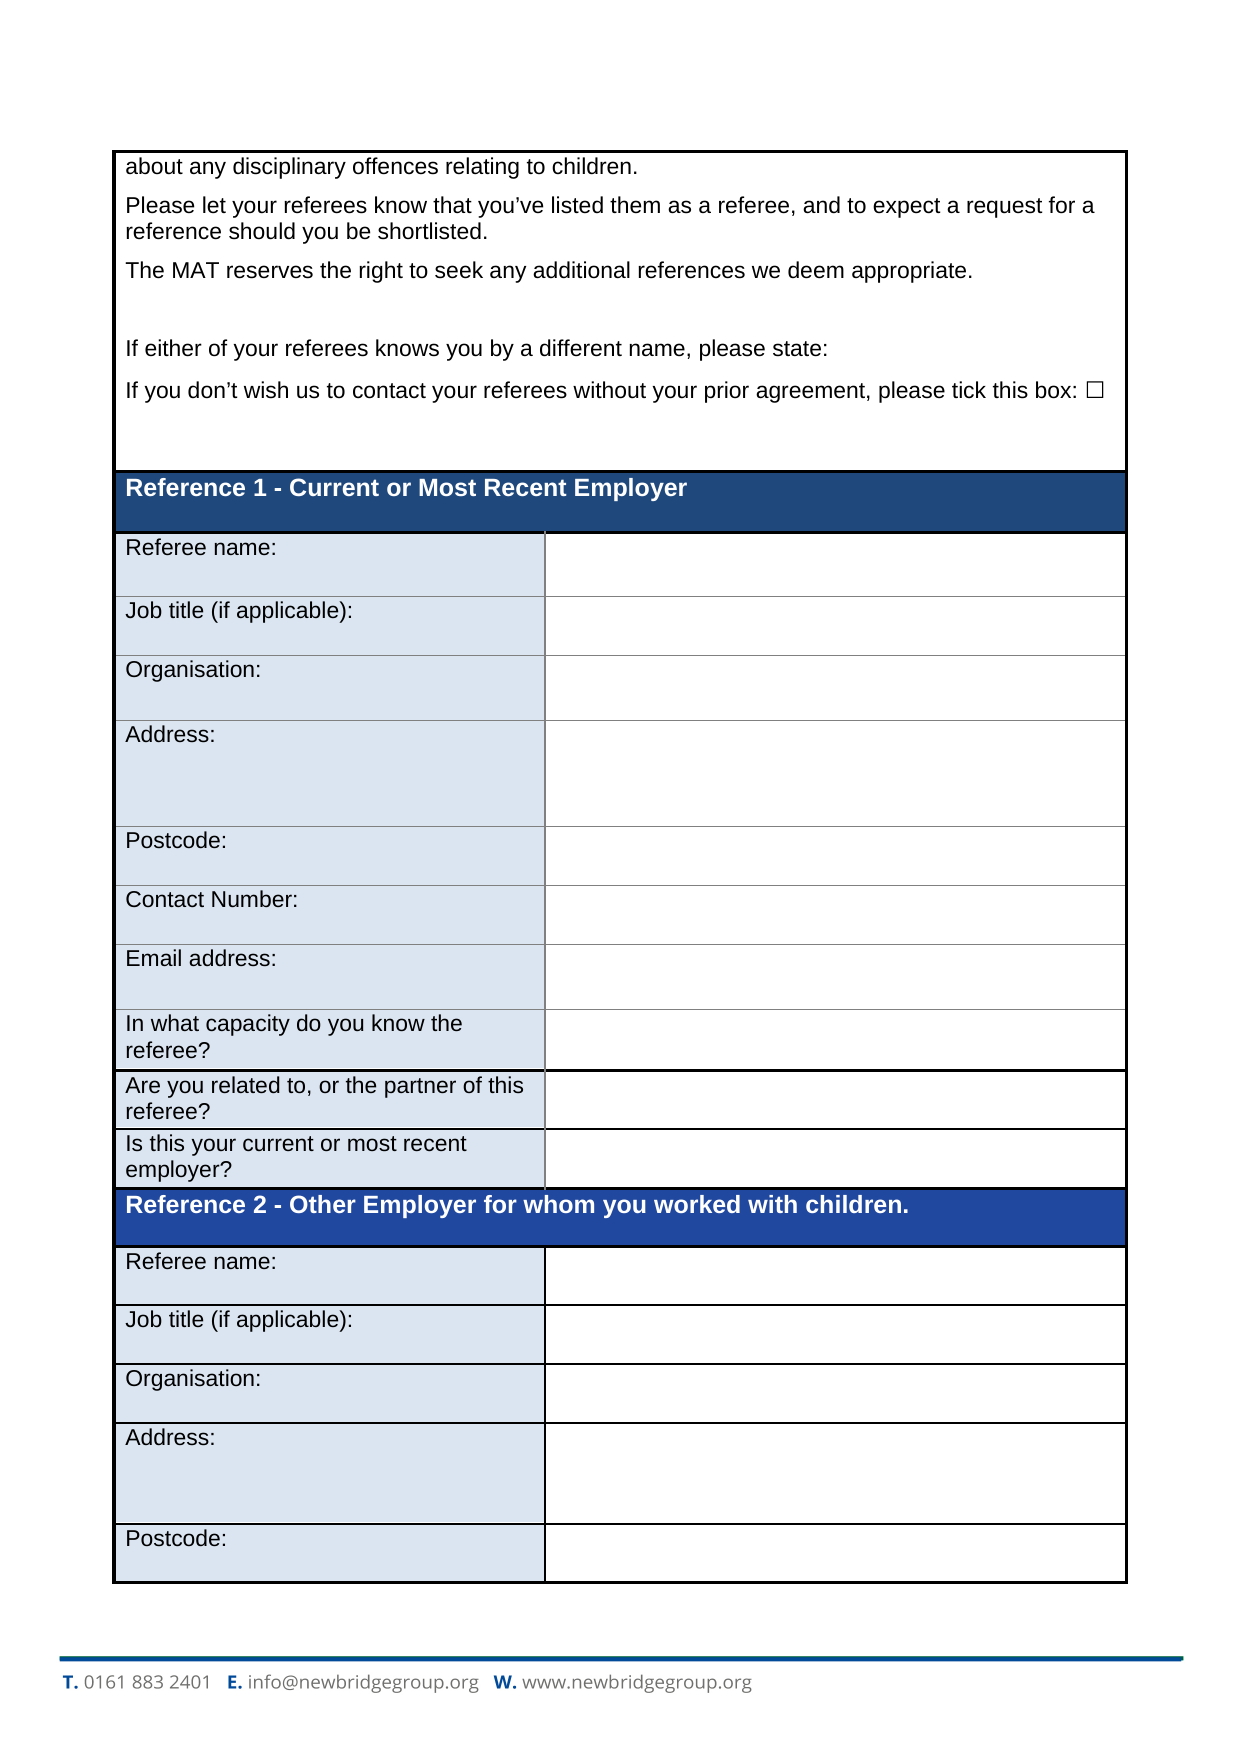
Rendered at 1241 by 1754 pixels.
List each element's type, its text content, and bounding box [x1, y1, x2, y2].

table_cell Is this your current or most recent employer? [116, 1130, 544, 1187]
table_cell [546, 656, 1125, 720]
table_cell Address: [116, 1424, 544, 1522]
table_cell [546, 945, 1125, 1009]
table_cell Are you related to, or the partner of this referee? [116, 1072, 544, 1127]
table_cell [546, 886, 1125, 944]
table_cell [546, 1365, 1125, 1422]
table_cell [546, 827, 1125, 885]
table_cell Contact Number: [116, 886, 544, 944]
table_cell Postcode: [116, 1525, 544, 1581]
table_cell In what capacity do you know the referee? [116, 1010, 544, 1068]
picture [0, 1655, 1238, 1751]
table_cell Organisation: [116, 1365, 544, 1422]
table_cell [546, 1525, 1125, 1581]
table_cell Postcode: [116, 827, 544, 885]
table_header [116, 153, 1125, 470]
table_cell Job title (if applicable): [116, 1306, 544, 1363]
table_cell [546, 597, 1125, 655]
table_cell [546, 1010, 1125, 1068]
table_cell Reference 1 - Current or Most Recent Employer [116, 473, 1125, 531]
table_cell Referee name: [116, 1248, 544, 1304]
table_cell [546, 1306, 1125, 1363]
table_cell Address: [116, 721, 544, 826]
table_cell Job title (if applicable): [116, 597, 544, 655]
table_cell [546, 721, 1125, 826]
table_cell Reference 2 - Other Employer for whom you worked with children. [116, 1190, 1125, 1245]
table_cell Referee name: [116, 534, 544, 596]
table_cell [546, 1248, 1125, 1304]
table_cell [546, 534, 1125, 596]
table_cell Organisation: [116, 656, 544, 720]
table_cell [546, 1130, 1125, 1187]
table_cell Email address: [116, 945, 544, 1009]
table_cell [546, 1072, 1125, 1127]
table_cell [546, 1424, 1125, 1522]
